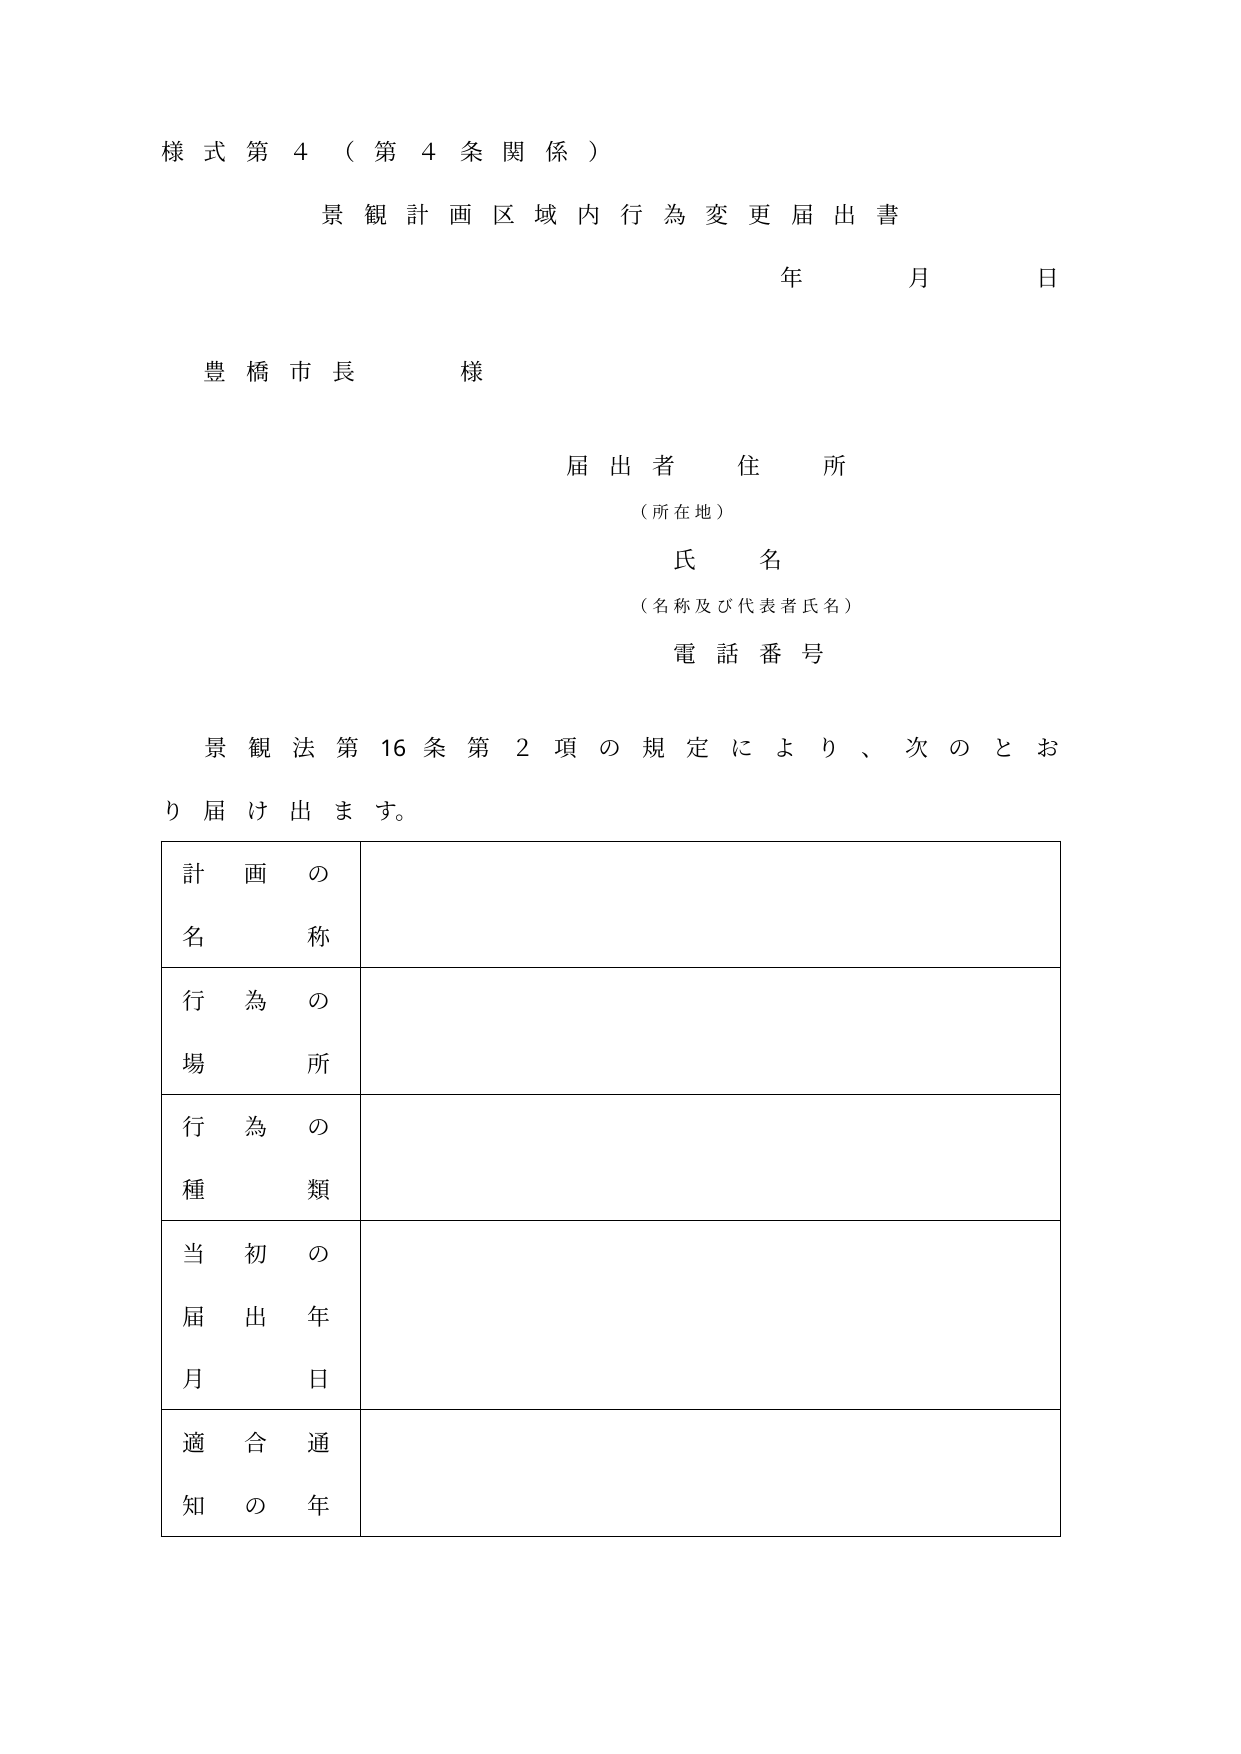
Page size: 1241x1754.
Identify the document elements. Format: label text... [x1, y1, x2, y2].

text 氏 名 [161, 527, 1079, 590]
text 電話番号 [161, 621, 1079, 684]
table_header [361, 842, 1060, 967]
text （名称及び代表者氏名） [161, 590, 1079, 621]
table_cell 適合通知の年月日及び番号 [162, 1410, 360, 1536]
text 豊橋市長 様 [161, 339, 1079, 402]
table_cell 行為の種類 [162, 1095, 360, 1220]
text 届出者 住 所 [161, 433, 1079, 496]
text 景観計画区域内行為変更届出書 [161, 182, 1079, 245]
table_cell [361, 968, 1060, 1093]
table_cell [361, 1221, 1060, 1409]
table_cell [361, 1095, 1060, 1220]
table_cell 当初の届出年月日 [162, 1221, 360, 1409]
table_cell [361, 1410, 1060, 1536]
table_header 計画の名称 [162, 842, 360, 967]
table_cell 行為の場所 [162, 968, 360, 1093]
text 年 月 日 [161, 245, 1079, 308]
text 様式第４（第４条関係） [161, 119, 1079, 182]
text （所在地） [161, 496, 1079, 527]
text 景観法第16条第２項の規定により、次のとおり届け出ます。 [161, 715, 1079, 841]
